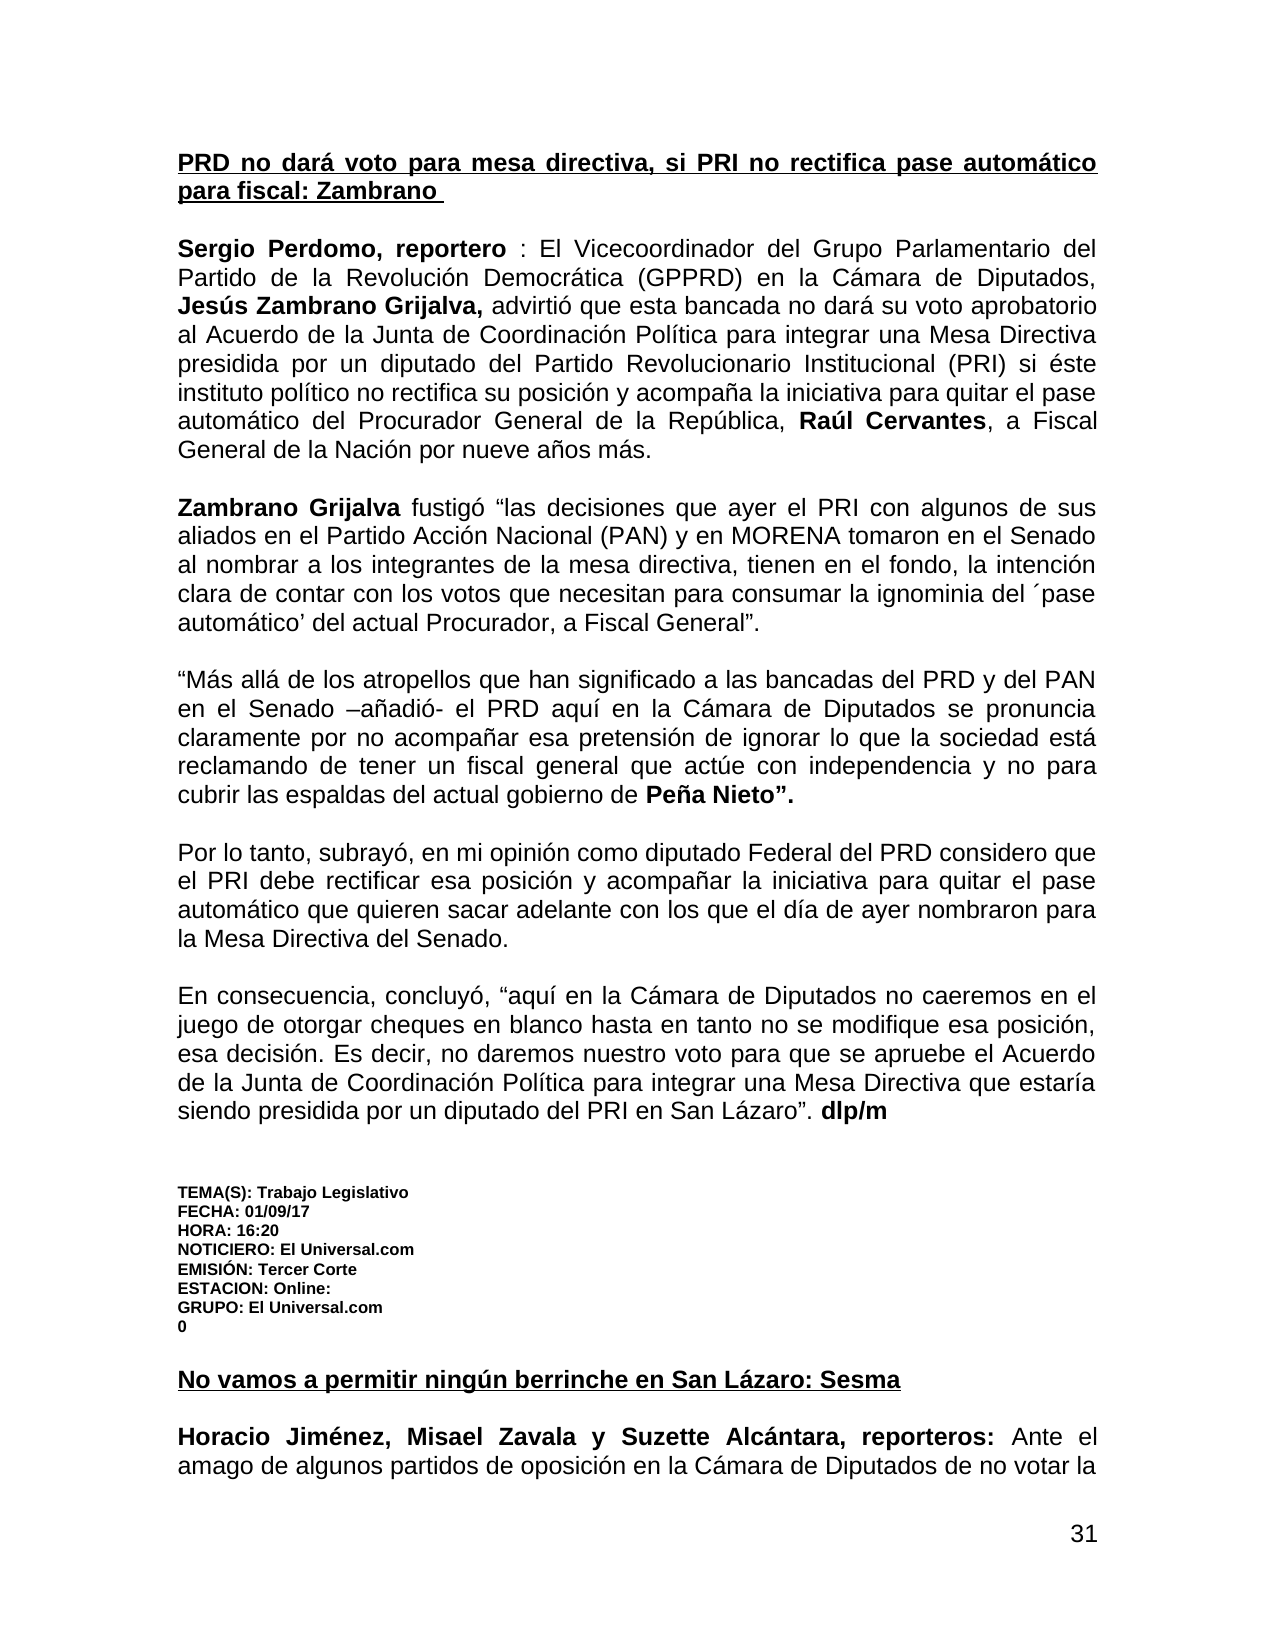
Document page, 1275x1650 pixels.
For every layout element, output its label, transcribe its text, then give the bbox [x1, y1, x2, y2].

text GRUPO: El Universal.com [177, 1298, 1098, 1317]
text “Más allá de los atropellos que han significado a las bancadas del PRD y del PAN en el Senado –añadió- el PRD aquí en la Cámara de Diputados se pronuncia claramente por no acompañar esa pretensión de ignorar lo que la sociedad está reclamando de tener un fiscal general que actúe con independencia y no para cubrir las espaldas del actual gobierno de Peña Nieto”. [177, 665, 1098, 809]
text HORA: 16:20 [177, 1221, 1098, 1240]
text 0 [177, 1317, 1098, 1336]
text ESTACION: Online: [177, 1278, 1098, 1298]
text PRD no dará voto para mesa directiva, si PRI no rectifica pase automático para fiscal: Zambrano [177, 148, 1098, 173]
text Por lo tanto, subrayó, en mi opinión como diputado Federal del PRD considero que el PRI debe rectificar esa posición y acompañar la iniciativa para quitar el pase automático que quieren sacar adelante con los que el día de ayer nombraron para la Mesa Directiva del Senado. [177, 838, 1098, 953]
text FECHA: 01/09/17 [177, 1202, 1098, 1221]
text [177, 1422, 1098, 1480]
text Zambrano Grijalva fustigó “las decisiones que ayer el PRI con algunos de sus aliados en el Partido Acción Nacional (PAN) y en MORENA tomaron en el Senado al nombrar a los integrantes de la mesa directiva, tienen en el fondo, la intención clara de contar con los votos que necesitan para consumar la ignominia del ´pase automático’ del actual Procurador, a Fiscal General”. [177, 493, 1098, 636]
text NOTICIERO: El Universal.com [177, 1240, 1098, 1259]
text PRD no dará voto para mesa directiva, si PRI no rectifica pase automático para fiscal: Zambrano [177, 174, 1098, 205]
text Sergio Perdomo, reportero : El Vicecoordinador del Grupo Parlamentario del Partido de la Revolución Democrática (GPPRD) en la Cámara de Diputados, Jesús Zambrano Grijalva, advirtió que esta bancada no dará su voto aprobatorio al Acuerdo de la Junta de Coordinación Política para integrar una Mesa Directiva presidida por un diputado del Partido Revolucionario Institucional (PRI) si éste instituto político no rectifica su posición y acompaña la iniciativa para quitar el pase automático del Procurador General de la República, Raúl Cervantes, a Fiscal General de la Nación por nueve años más. [177, 234, 1098, 464]
text No vamos a permitir ningún berrinche en San Lázaro: Sesma [177, 1365, 1098, 1393]
text En consecuencia, concluyó, “aquí en la Cámara de Diputados no caeremos en el juego de otorgar cheques en blanco hasta en tanto no se modifique esa posición, esa decisión. Es decir, no daremos nuestro voto para que se apruebe el Acuerdo de la Junta de Coordinación Política para integrar una Mesa Directiva que estaría siendo presidida por un diputado del PRI en San Lázaro”. dlp/m [177, 981, 1098, 1125]
text TEMA(S): Trabajo Legislativo [177, 1183, 1098, 1202]
text EMISIÓN: Tercer Corte [177, 1259, 1098, 1278]
